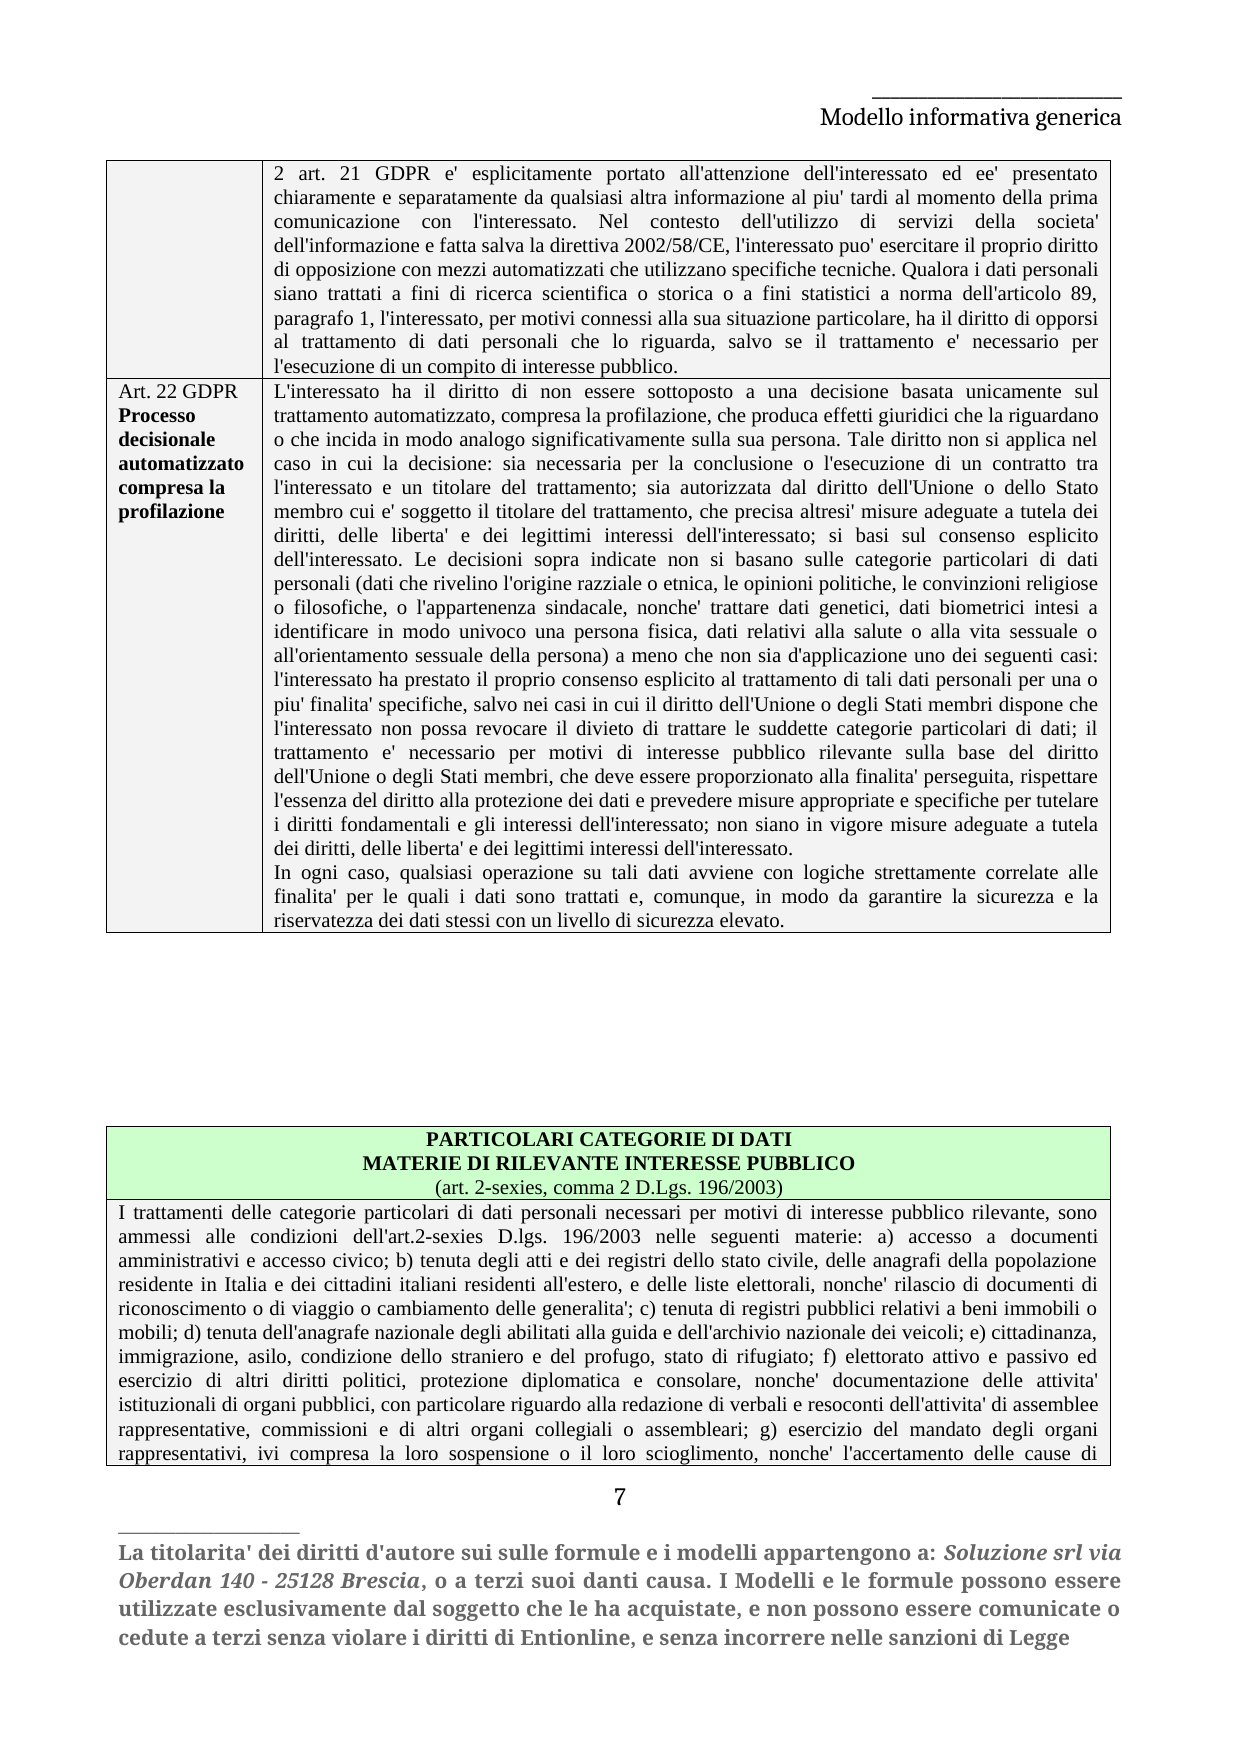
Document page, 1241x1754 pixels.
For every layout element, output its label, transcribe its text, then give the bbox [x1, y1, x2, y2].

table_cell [263, 161, 1110, 378]
table_cell Art. 22 GDPR Processo decisionale automatizzato compresa la profilazione [107, 379, 262, 932]
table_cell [107, 161, 262, 378]
table_header PARTICOLARI CATEGORIE DI DATI MATERIE DI RILEVANTE INTERESSE PUBBLICO (art. 2-sexies, comma 2 D.Lgs. 196/2003) [107, 1127, 1110, 1199]
table_cell L'interessato ha il diritto di non essere sottoposto a una decisione basata unicamente sul trattamento automatizzato, compresa la profilazione, che produca effetti giuridici che la riguardano o che incida in modo analogo significativamente sulla sua persona. Tale diritto non si applica nel caso in cui la decisione: sia necessaria per la conclusione o l'esecuzione di un contratto tra l'interessato e un titolare del trattamento; sia autorizzata dal diritto dell'Unione o dello Stato membro cui e' soggetto il titolare del trattamento, che precisa altresi' misure adeguate a tutela dei diritti, delle liberta' e dei legittimi interessi dell'interessato; si basi sul consenso esplicito dell'interessato. Le decisioni sopra indicate non si basano sulle categorie particolari di dati personali (dati che rivelino l'origine razziale o etnica, le opinioni politiche, le convinzioni religiose o filosofiche, o l'appartenenza sindacale, nonche' trattare dati genetici, dati biometrici intesi a identificare in modo univoco una persona fisica, dati relativi alla salute o alla vita sessuale o all'orientamento sessuale della persona) a meno che non sia d'applicazione uno dei seguenti casi: l'interessato ha prestato il proprio consenso esplicito al trattamento di tali dati personali per una o piu' finalita' specifiche, salvo nei casi in cui il diritto dell'Unione o degli Stati membri dispone che l'interessato non possa revocare il divieto di trattare le suddette categorie particolari di dati; il trattamento e' necessario per motivi di interesse pubblico rilevante sulla base del diritto dell'Unione o degli Stati membri, che deve essere proporzionato alla finalita' perseguita, rispettare l'essenza del diritto alla protezione dei dati e prevedere misure appropriate e specifiche per tutelare i diritti fondamentali e gli interessi dell'interessato; non siano in vigore misure adeguate a tutela dei diritti, delle liberta' e dei legittimi interessi dell'interessato. In ogni caso, qualsiasi operazione su tali dati avviene con logiche strettamente correlate alle finalita' per le quali i dati sono trattati e, comunque, in modo da garantire la sicurezza e la riservatezza dei dati stessi con un livello di sicurezza elevato. [263, 379, 1110, 932]
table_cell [107, 1200, 1110, 1464]
